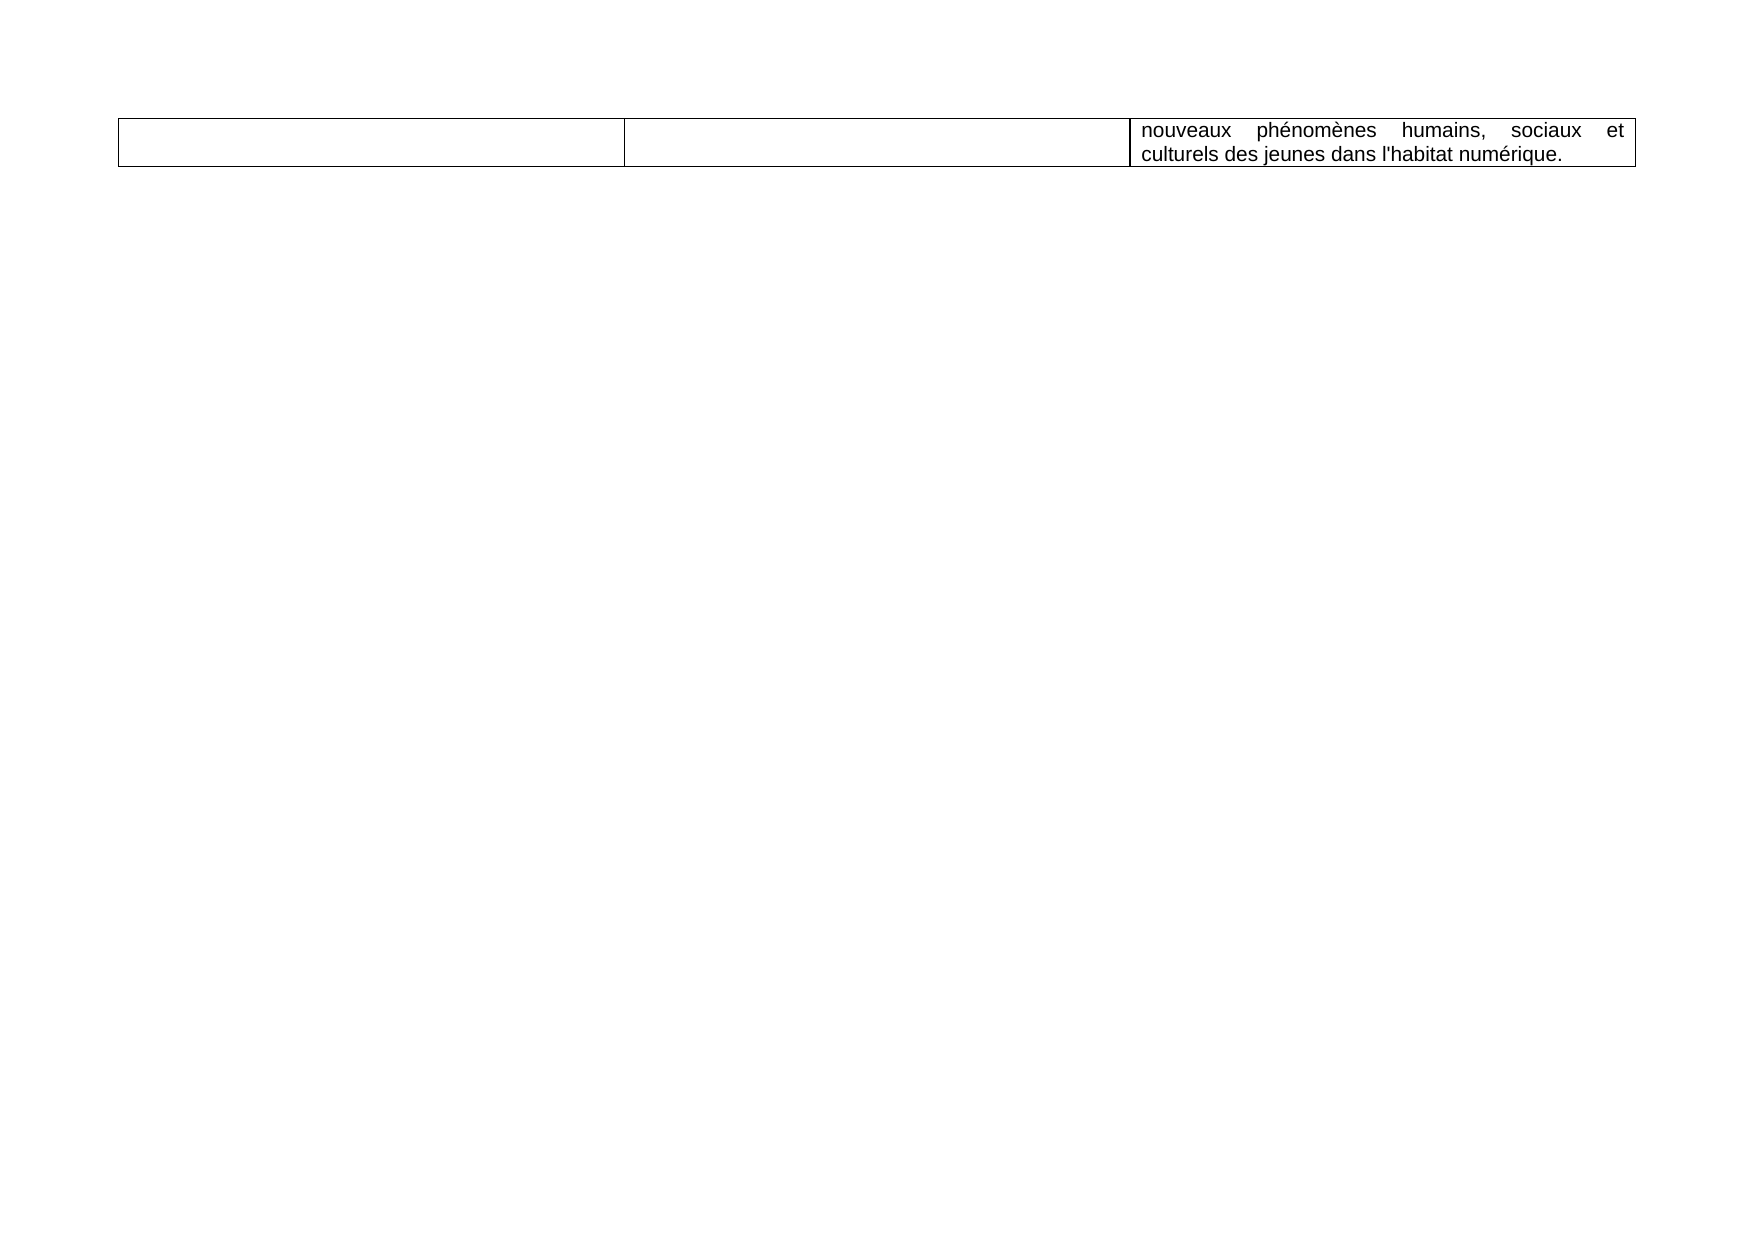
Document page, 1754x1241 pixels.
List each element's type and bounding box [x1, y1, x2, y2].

table_cell [1131, 119, 1635, 166]
table_cell [119, 119, 624, 166]
table_cell [625, 119, 1129, 166]
